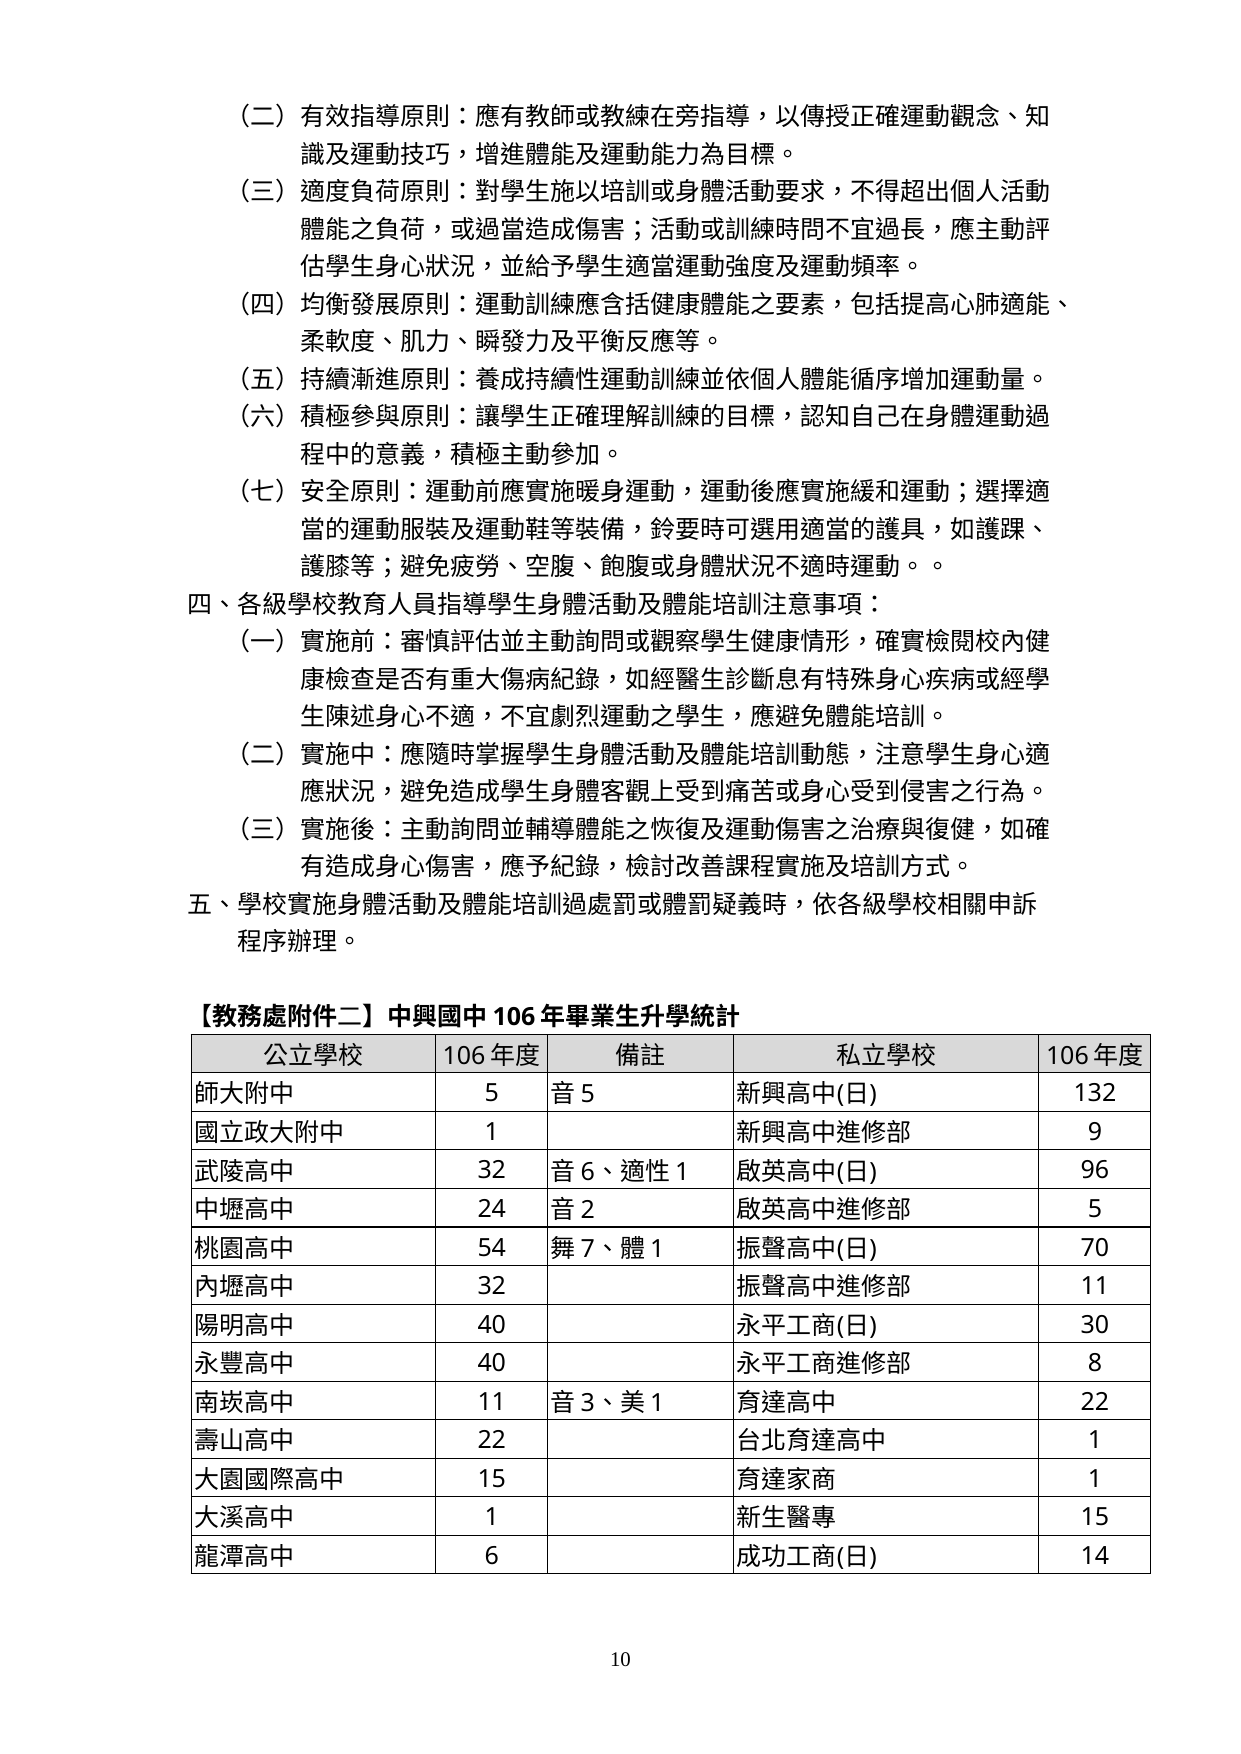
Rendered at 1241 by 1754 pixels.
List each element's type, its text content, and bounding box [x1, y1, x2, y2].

table_cell 70 [1039, 1228, 1150, 1265]
table_cell 大園國際高中 [192, 1459, 435, 1496]
table_cell 40 [436, 1305, 547, 1342]
table_header 私立學校 [734, 1035, 1038, 1072]
text （七）安全原則：運動前應實施暖身運動，運動後應實施緩和運動；選擇適當的運動服裝及運動鞋等裝備，鈴要時可選用適當的護具，如護踝、護膝等；避免疲勞、空腹、飽腹或身體狀況不適時運動。。 [225, 471, 1053, 584]
table_cell 11 [1039, 1266, 1150, 1303]
table_cell 30 [1039, 1305, 1150, 1342]
table_cell 6 [436, 1536, 547, 1573]
table_cell 桃園高中 [192, 1228, 435, 1265]
text （四）均衡發展原則：運動訓練應含括健康體能之要素，包括提高心肺適能、柔軟度、肌力、瞬發力及平衡反應等。 [225, 284, 1053, 359]
text 【教務處附件二】中興國中106年畢業生升學統計 [187, 996, 1053, 1034]
text （三）實施後：主動詢問並輔導體能之恢復及運動傷害之治療與復健，如確有造成身心傷害，應予紀錄，檢討改善課程實施及培訓方式。 [225, 809, 1053, 884]
text 四、各級學校教育人員指導學生身體活動及體能培訓注意事項： [187, 584, 1053, 621]
table_cell 成功工商(日) [734, 1536, 1038, 1573]
table_cell 96 [1039, 1150, 1150, 1188]
table_cell 師大附中 [192, 1073, 435, 1111]
table_cell 1 [436, 1497, 547, 1535]
table_cell 內壢高中 [192, 1266, 435, 1303]
table_cell [548, 1459, 733, 1496]
table_cell 音6、適性1 [548, 1150, 733, 1188]
table_cell 永豐高中 [192, 1343, 435, 1381]
text （三）適度負荷原則：對學生施以培訓或身體活動要求，不得超出個人活動體能之負荷，或過當造成傷害；活動或訓練時問不宜過長，應主動評估學生身心狀況，並給予學生適當運動強度及運動頻率。 [225, 171, 1053, 284]
table_header 公立學校 [192, 1035, 435, 1072]
table_header 106年度 [436, 1035, 547, 1072]
table_cell 22 [1039, 1382, 1150, 1419]
table_cell 11 [436, 1382, 547, 1419]
text （二）實施中：應隨時掌握學生身體活動及體能培訓動態，注意學生身心適應狀況，避免造成學生身體客觀上受到痛苦或身心受到侵害之行為。 [225, 734, 1053, 809]
table_cell [548, 1266, 733, 1303]
table_cell [548, 1420, 733, 1458]
table_cell 14 [1039, 1536, 1150, 1573]
table_cell 40 [436, 1343, 547, 1381]
table_cell 大溪高中 [192, 1497, 435, 1535]
table_cell 24 [436, 1189, 547, 1226]
table_cell 15 [1039, 1497, 1150, 1535]
text （二）有效指導原則：應有教師或教練在旁指導，以傳授正確運動觀念、知識及運動技巧，增進體能及運動能力為目標。 [225, 96, 1053, 171]
table_cell [548, 1305, 733, 1342]
table_cell [548, 1112, 733, 1149]
table_cell 陽明高中 [192, 1305, 435, 1342]
table_header 106年度 [1039, 1035, 1150, 1072]
table_cell [548, 1343, 733, 1381]
table_cell 振聲高中進修部 [734, 1266, 1038, 1303]
table_cell 壽山高中 [192, 1420, 435, 1458]
table_cell 1 [1039, 1459, 1150, 1496]
table_cell [548, 1536, 733, 1573]
table_cell 永平工商(日) [734, 1305, 1038, 1342]
table_cell 育達家商 [734, 1459, 1038, 1496]
table_cell 中壢高中 [192, 1189, 435, 1226]
text （六）積極參與原則：讓學生正確理解訓練的目標，認知自己在身體運動過程中的意義，積極主動參加。 [225, 396, 1053, 471]
table_cell 啟英高中進修部 [734, 1189, 1038, 1226]
table_cell 8 [1039, 1343, 1150, 1381]
table_cell 武陵高中 [192, 1150, 435, 1188]
table_cell 南崁高中 [192, 1382, 435, 1419]
table_cell 22 [436, 1420, 547, 1458]
table_cell [548, 1497, 733, 1535]
text 五、學校實施身體活動及體能培訓過處罰或體罰疑義時，依各級學校相關申訴程序辦理。 [187, 884, 1053, 959]
table_cell 132 [1039, 1073, 1150, 1111]
text （五）持續漸進原則：養成持續性運動訓練並依個人體能循序增加運動量。 [225, 359, 1053, 396]
table_cell 1 [436, 1112, 547, 1149]
table_cell 音3、美1 [548, 1382, 733, 1419]
table_cell 新興高中(日) [734, 1073, 1038, 1111]
table_cell 15 [436, 1459, 547, 1496]
table_cell 1 [1039, 1420, 1150, 1458]
table_cell 永平工商進修部 [734, 1343, 1038, 1381]
text （一）實施前：審慎評估並主動詢問或觀察學生健康情形，確實檢閱校內健康檢查是否有重大傷病紀錄，如經醫生診斷息有特殊身心疾病或經學生陳述身心不適，不宜劇烈運動之學生，應避免體能培訓。 [225, 621, 1053, 734]
table_cell 振聲高中(日) [734, 1228, 1038, 1265]
table_cell 32 [436, 1266, 547, 1303]
table_cell 音5 [548, 1073, 733, 1111]
table_cell 54 [436, 1228, 547, 1265]
table_cell 5 [436, 1073, 547, 1111]
table_cell 龍潭高中 [192, 1536, 435, 1573]
table_cell 新興高中進修部 [734, 1112, 1038, 1149]
table_cell 台北育達高中 [734, 1420, 1038, 1458]
table_cell 音2 [548, 1189, 733, 1226]
table_cell 32 [436, 1150, 547, 1188]
table_cell 舞7、體1 [548, 1228, 733, 1265]
table_cell 9 [1039, 1112, 1150, 1149]
table_header 備註 [548, 1035, 733, 1072]
table_cell 國立政大附中 [192, 1112, 435, 1149]
table_cell 5 [1039, 1189, 1150, 1226]
table_cell 啟英高中(日) [734, 1150, 1038, 1188]
table_cell 新生醫專 [734, 1497, 1038, 1535]
table_cell 育達高中 [734, 1382, 1038, 1419]
